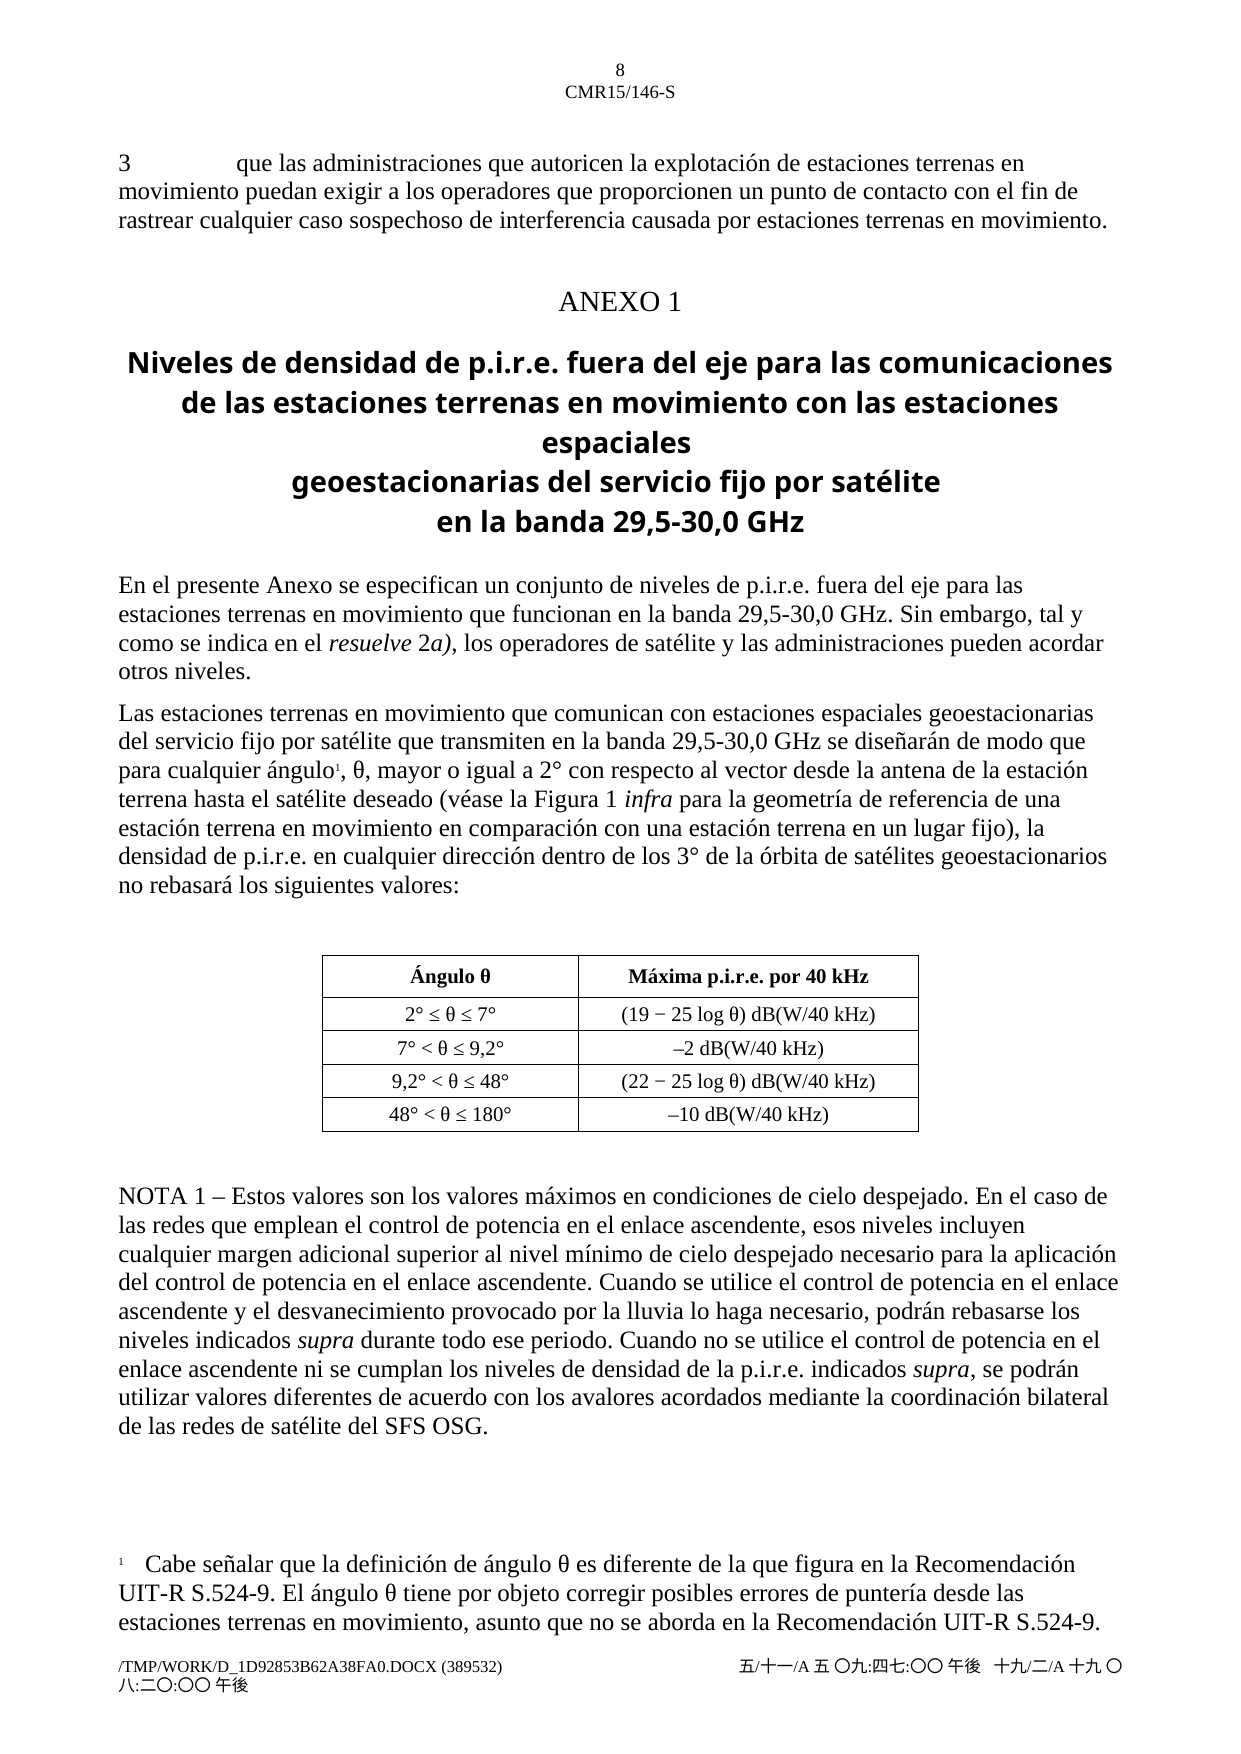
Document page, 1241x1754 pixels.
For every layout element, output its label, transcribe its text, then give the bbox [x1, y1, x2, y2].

table_cell (19 − 25 log θ) dB(W/40 kHz) [579, 998, 918, 1030]
table_header Máxima p.i.r.e. por 40 kHz [579, 956, 918, 997]
text 3 que las administraciones que autoricen la explotación de estaciones terrenas en movimiento puedan exigir a los operadores que proporcionen un punto de contacto con el fin de rastrear cualquier caso sospechoso de interferencia causada por estaciones terrenas en movimiento. [118, 148, 1122, 234]
table_cell 48° < θ ≤ 180° [323, 1098, 578, 1131]
text Las estaciones terrenas en movimiento que comunican con estaciones espaciales geoestacionarias del servicio fijo por satélite que transmiten en la banda 29,5-30,0 GHz se diseñarán de modo que para cualquier ángulo, θ, mayor o igual a 2° con respecto al vector desde la antena de la estación terrena hasta el satélite deseado (véase la Figura 1 infra para la geometría de referencia de una estación terrena en movimiento en comparación con una estación terrena en un lugar fijo), la densidad de p.i.r.e. en cualquier dirección dentro de los 3° de la órbita de satélites geoestacionarios no rebasará los siguientes valores: [118, 698, 1122, 899]
text NOTA 1 – Estos valores son los valores máximos en condiciones de cielo despejado. En el caso de las redes que emplean el control de potencia en el enlace ascendente, esos niveles incluyen cualquier margen adicional superior al nivel mínimo de cielo despejado necesario para la aplicación del control de potencia en el enlace ascendente. Cuando se utilice el control de potencia en el enlace ascendente y el desvanecimiento provocado por la lluvia lo haga necesario, podrán rebasarse los niveles indicados supra durante todo ese periodo. Cuando no se utilice el control de potencia en el enlace ascendente ni se cumplan los niveles de densidad de la p.i.r.e. indicados supra, se podrán utilizar valores diferentes de acuerdo con los avalores acordados mediante la coordinación bilateral de las redes de satélite del SFS OSG. [118, 1181, 1122, 1440]
table_header Ángulo θ [323, 956, 578, 997]
text Anexo 1 [118, 284, 1122, 317]
title Niveles de densidad de p.i.r.e. fuera del eje para las comunicaciones de las estaciones terrenas en movimiento con las estaciones espaciales geoestacionarias del servicio fijo por satélite en la banda 29,5-30,0 GHz [118, 342, 1122, 541]
text En el presente Anexo se especifican un conjunto de niveles de p.i.r.e. fuera del eje para las estaciones terrenas en movimiento que funcionan en la banda 29,5-30,0 GHz. Sin embargo, tal y como se indica en el resuelve 2a), los operadores de satélite y las administraciones pueden acordar otros niveles. [118, 570, 1122, 685]
table_cell 7° < θ ≤ 9,2° [323, 1031, 578, 1064]
table_cell 9,2° < θ ≤ 48° [323, 1065, 578, 1097]
table_cell –2 dB(W/40 kHz) [579, 1031, 918, 1064]
table_cell 2° ≤ θ ≤ 7° [323, 998, 578, 1030]
table_cell (22 − 25 log θ) dB(W/40 kHz) [579, 1065, 918, 1097]
table_cell –10 dB(W/40 kHz) [579, 1098, 918, 1131]
